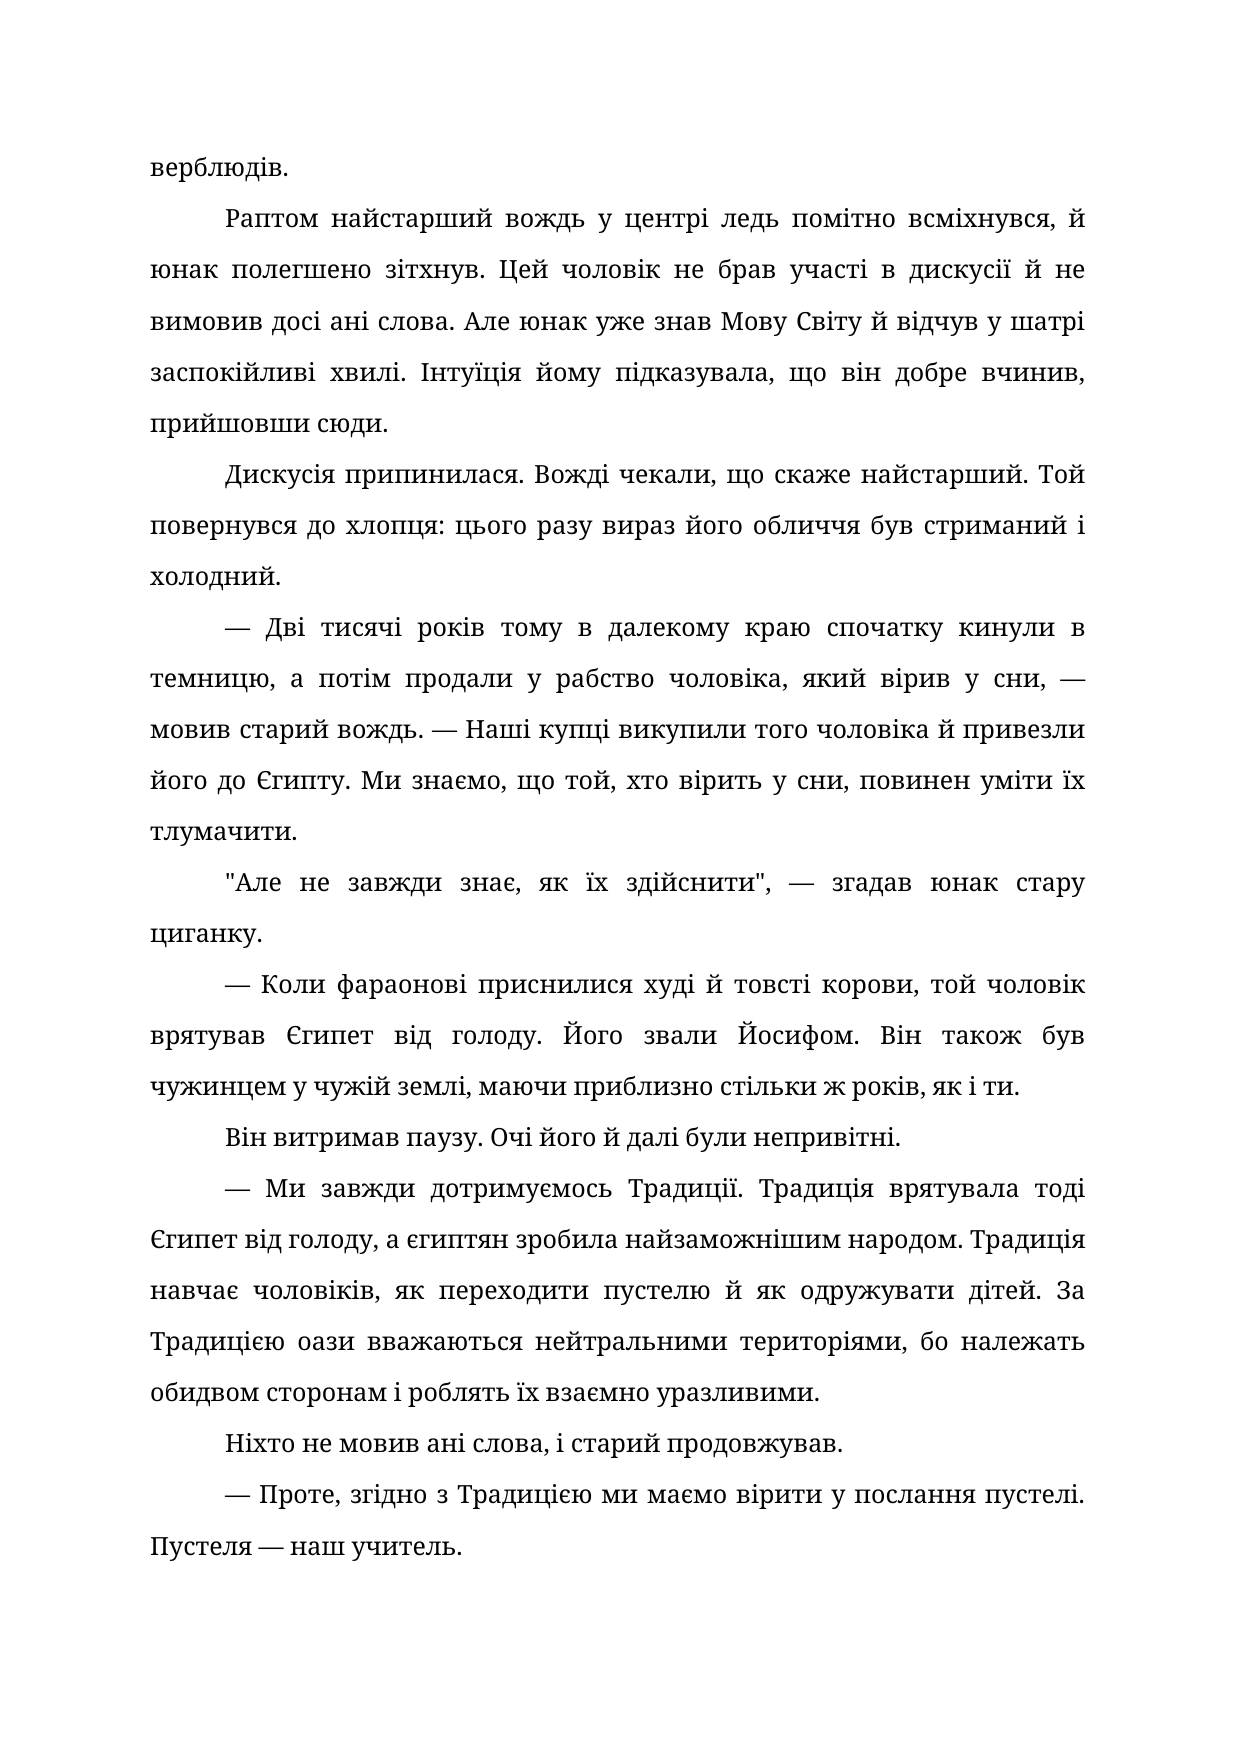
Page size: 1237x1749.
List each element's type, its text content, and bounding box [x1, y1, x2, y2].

text — Дві тисячі років тому в далекому краю спочатку кинули в темницю, а потім продали у рабство чоловіка, який вірив у сни, — мовив старий вождь. — Наші купці викупили того чоловіка й привезли його до Єгипту. Ми знаємо, що той, хто вірить у сни, повинен уміти їх тлумачити. [150, 609, 1086, 848]
text Дискусія припинилася. Вожді чекали, що скаже найстарший. Той повернувся до хлопця: цього разу вираз його обличчя був стриманий і холодний. [150, 456, 1086, 592]
text — Ми завжди дотримуємось Традиції. Традиція врятувала тоді Єгипет від голоду, а єгиптян зробила найзаможнішим народом. Традиція навчає чоловіків, як переходити пустелю й як одружувати дітей. За Традицією оази вважаються нейтральними територіями, бо належать обидвом сторонам і роблять їх взаємно уразливими. [150, 1171, 1086, 1409]
text Раптом найстарший вождь у центрі ледь помітно всміхнувся, й юнак полегшено зітхнув. Цей чоловік не брав участі в дискусії й не вимовив досі ані слова. Але юнак уже знав Мову Світу й відчув у шатрі заспокійливі хвилі. Інтуїція йому підказувала, що він добре вчинив, прийшовши сюди. [150, 201, 1086, 439]
text Він витримав паузу. Очі його й далі були непривітні. [150, 1120, 1086, 1154]
text "Але не завжди знає, як їх здійснити", — згадав юнак стару циганку. [150, 864, 1086, 950]
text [150, 150, 1086, 184]
text — Проте, згідно з Традицією ми маємо вірити у послання пустелі. Пустеля — наш учитель. [150, 1477, 1086, 1562]
text Ніхто не мовив ані слова, і старий продовжував. [150, 1426, 1086, 1460]
text — Коли фараонові приснилися худі й товсті корови, той чоловік врятував Єгипет від голоду. Його звали Йосифом. Він також був чужинцем у чужій землі, маючи приблизно стільки ж років, як і ти. [150, 967, 1086, 1103]
